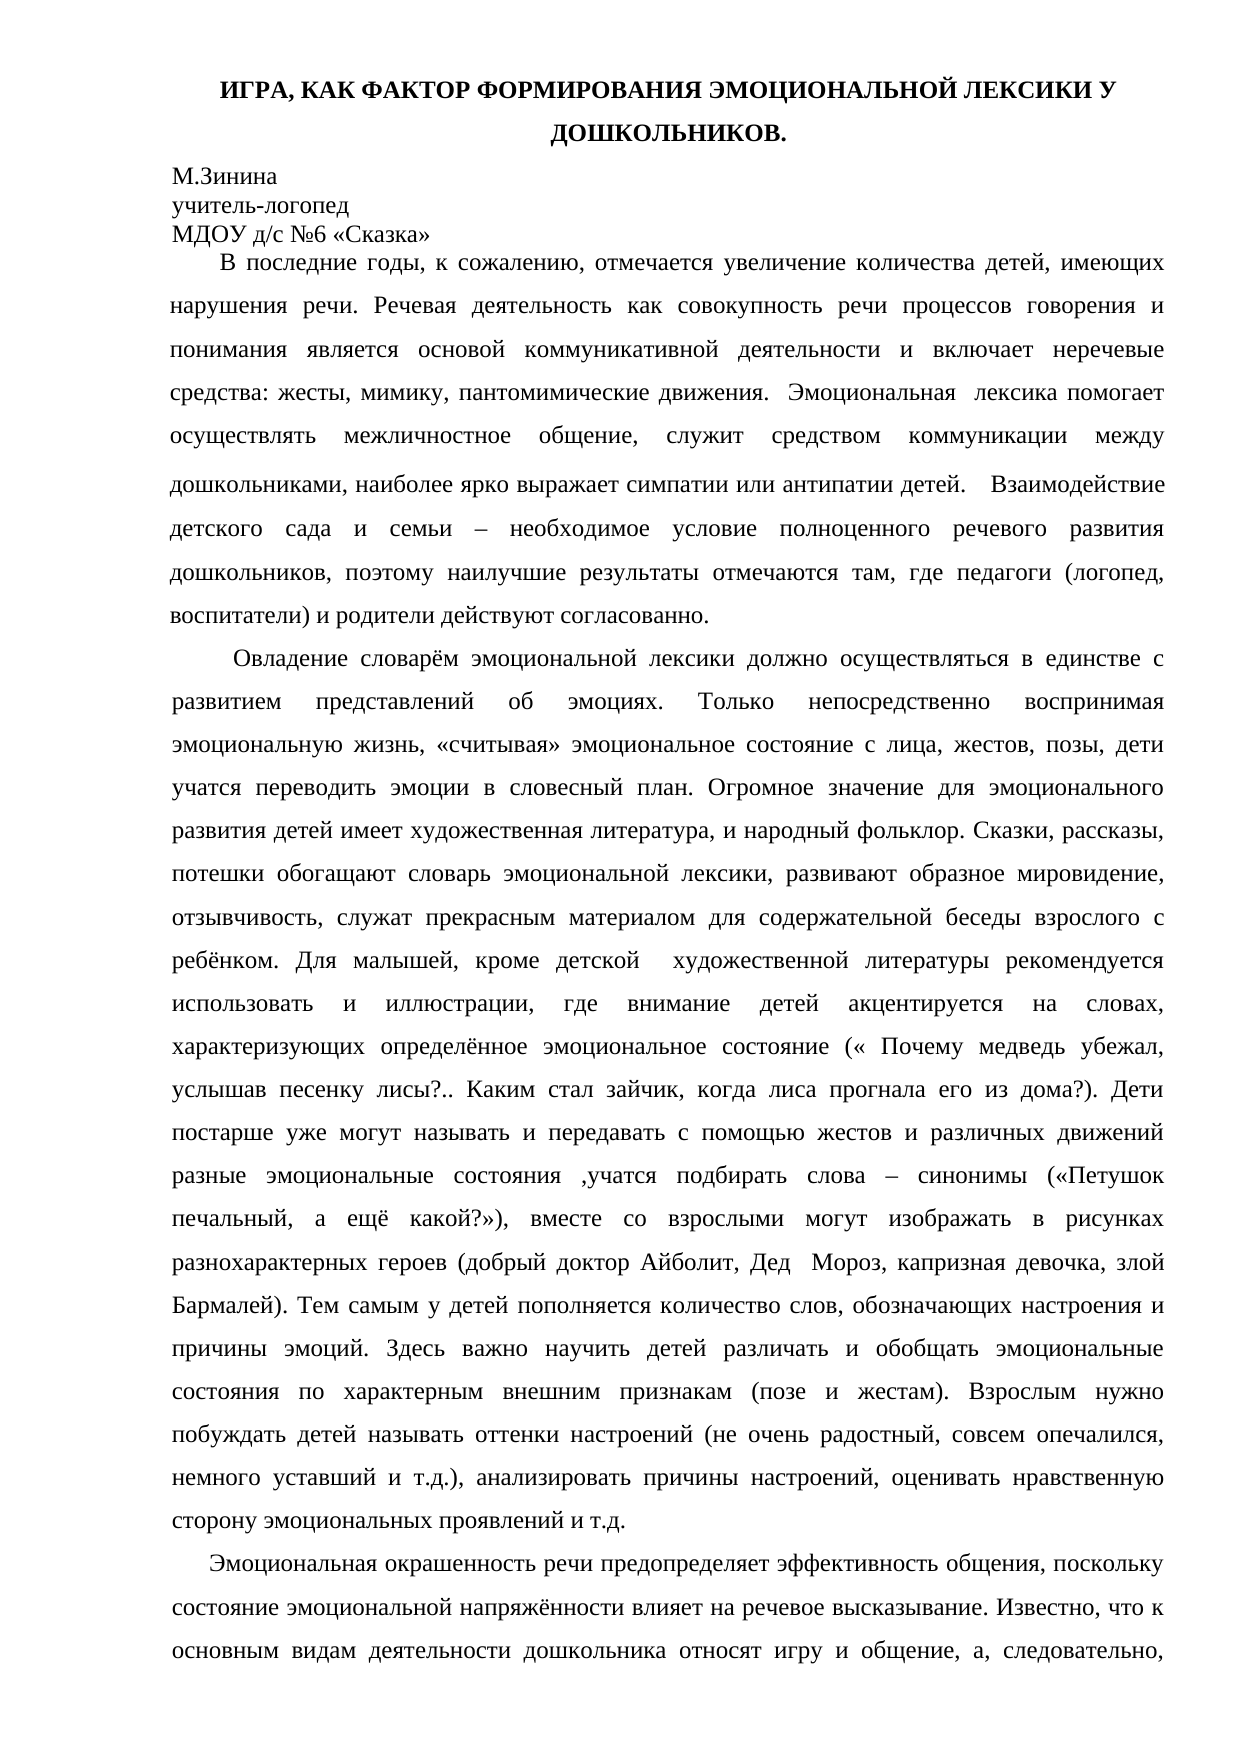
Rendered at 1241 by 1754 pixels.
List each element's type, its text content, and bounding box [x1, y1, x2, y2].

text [172, 1548, 1165, 1663]
text М.Зинина [172, 161, 1165, 190]
text МДОУ д/с №6 «Сказка» [172, 219, 1165, 247]
text В последние годы, к сожалению, отмечается увеличение количества детей, имеющих нарушения речи. Речевая деятельность как совокупность речи процессов говорения и понимания является основой коммуникативной деятельности и включает неречевые средства: жесты, мимику, пантомимические движения. Эмоциональная лексика помогает осуществлять межличностное общение, служит средством коммуникации между дошкольниками, наиболее ярко выражает симпатии или антипатии детей. Взаимодействие детского сада и семьи – необходимое условие полноценного речевого развития дошкольников, поэтому наилучшие результаты отмечаются там, где педагоги (логопед, воспитатели) и родители действуют согласованно. [169, 247, 1165, 628]
text Овладение словарём эмоциональной лексики должно осуществляться в единстве с развитием представлений об эмоциях. Только непосредственно воспринимая эмоциональную жизнь, «считывая» эмоциональное состояние с лица, жестов, позы, дети учатся переводить эмоции в словесный план. Огромное значение для эмоционального развития детей имеет художественная литература, и народный фольклор. Сказки, рассказы, потешки обогащают словарь эмоциональной лексики, развивают образное мировидение, отзывчивость, служат прекрасным материалом для содержательной беседы взрослого с ребёнком. Для малышей, кроме детской художественной литературы рекомендуется использовать и иллюстрации, где внимание детей акцентируется на словах, характеризующих определённое эмоциональное состояние (« Почему медведь убежал, услышав песенку лисы?.. Каким стал зайчик, когда лиса прогнала его из дома?). Дети постарше уже могут называть и передавать с помощью жестов и различных движений разные эмоциональные состояния ,учатся подбирать слова – синонимы («Петушок печальный, а ещё какой?»), вместе со взрослыми могут изображать в рисунках разнохарактерных героев (добрый доктор Айболит, Дед Мороз, капризная девочка, злой Бармалей). Тем самым у детей пополняется количество слов, обозначающих настроения и причины эмоций. Здесь важно научить детей различать и обобщать эмоциональные состояния по характерным внешним признакам (позе и жестам). Взрослым нужно побуждать детей называть оттенки настроений (не очень радостный, совсем опечалился, немного уставший и т.д.), анализировать причины настроений, оценивать нравственную сторону эмоциональных проявлений и т.д. [172, 643, 1165, 1534]
text ИГРА, КАК ФАКТОР ФОРМИРОВАНИЯ ЭМОЦИОНАЛЬНОЙ ЛЕКСИКИ У ДОШКОЛЬНИКОВ. [172, 75, 1165, 147]
text учитель-логопед [172, 190, 1165, 219]
